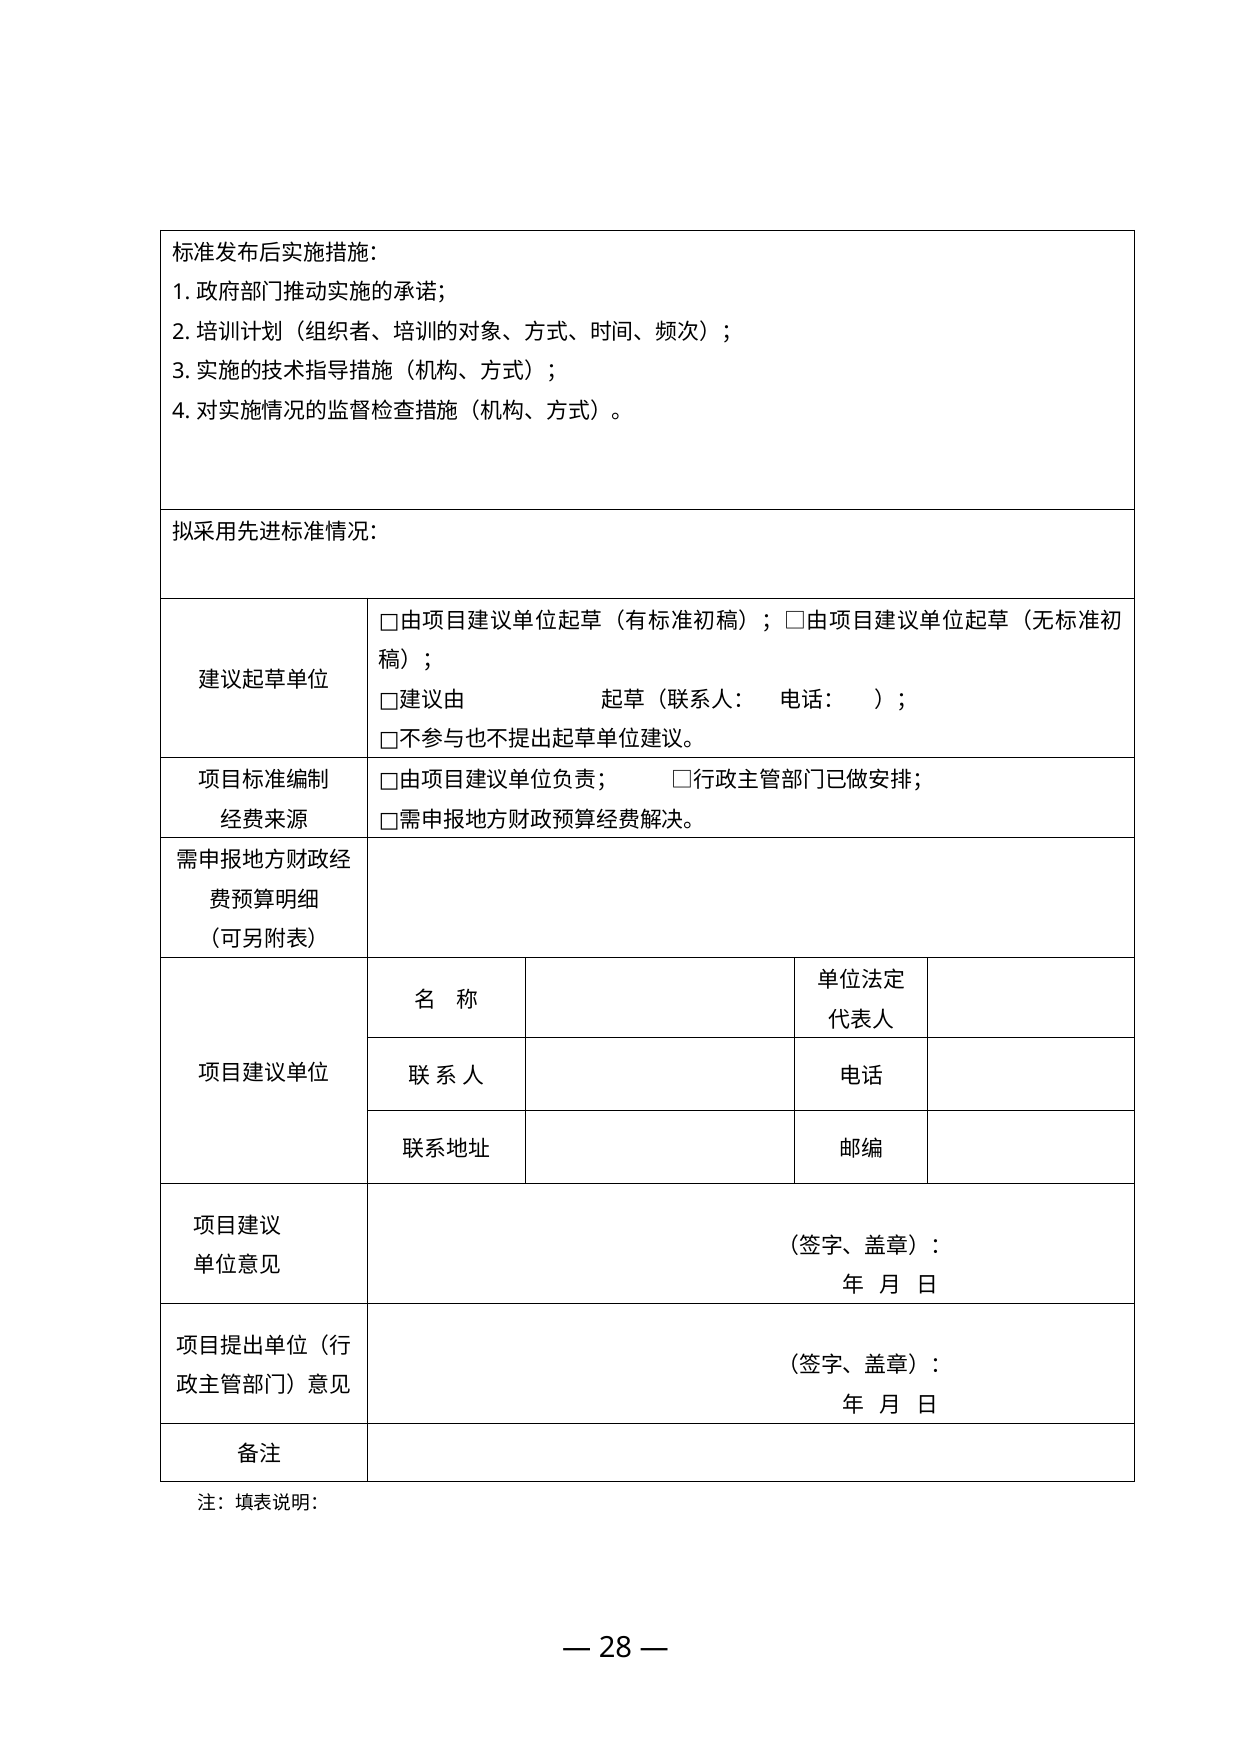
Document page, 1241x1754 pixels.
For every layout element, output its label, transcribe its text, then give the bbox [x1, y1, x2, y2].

table_cell [928, 1111, 1134, 1183]
table_cell 建议起草单位 [161, 599, 367, 757]
text 注：填表说明： [197, 1482, 1081, 1521]
table_cell 项目提出单位（行政主管部门）意见 [161, 1304, 367, 1423]
table_cell 单位法定 代表人 [795, 958, 927, 1037]
table_cell （签字、盖章）： 年 月 日 [368, 1184, 1134, 1303]
table_cell □由项目建议单位起草（有标准初稿）；□由项目建议单位起草（无标准初稿）； □建议由 起草（联系人： 电话： ）； □不参与也不提出起草单位建议。 [368, 599, 1134, 757]
table_cell （签字、盖章）： 年 月 日 [368, 1304, 1134, 1423]
table_cell 标准发布后实施措施： 1. 政府部门推动实施的承诺； 2. 培训计划（组织者、培训的对象、方式、时间、频次）； 3. 实施的技术指导措施（机构、方式）； 4. 对实施情况的监督检查措施（机构、方式）。 [161, 231, 1134, 509]
table_cell [526, 1111, 794, 1183]
table_cell 邮编 [795, 1111, 927, 1183]
table_cell [368, 1424, 1134, 1481]
table_cell 项目建议单位 [161, 958, 367, 1183]
table_cell □由项目建议单位负责； □行政主管部门已做安排； □需申报地方财政预算经费解决。 [368, 758, 1134, 837]
table_cell [928, 958, 1134, 1037]
table_cell [526, 1038, 794, 1110]
table_cell 电话 [795, 1038, 927, 1110]
table_cell 联 系 人 [368, 1038, 525, 1110]
table_cell 拟采用先进标准情况： [161, 510, 1134, 598]
table_cell 项目标准编制 经费来源 [161, 758, 367, 837]
table_cell 备注 [161, 1424, 367, 1481]
table_cell [368, 838, 1134, 957]
table_cell 需申报地方财政经费预算明细 （可另附表） [161, 838, 367, 957]
table_cell 联系地址 [368, 1111, 525, 1183]
table_cell [928, 1038, 1134, 1110]
table_cell [526, 958, 794, 1037]
table_cell 项目建议 单位意见 [161, 1184, 367, 1303]
table_cell 名 称 [368, 958, 525, 1037]
